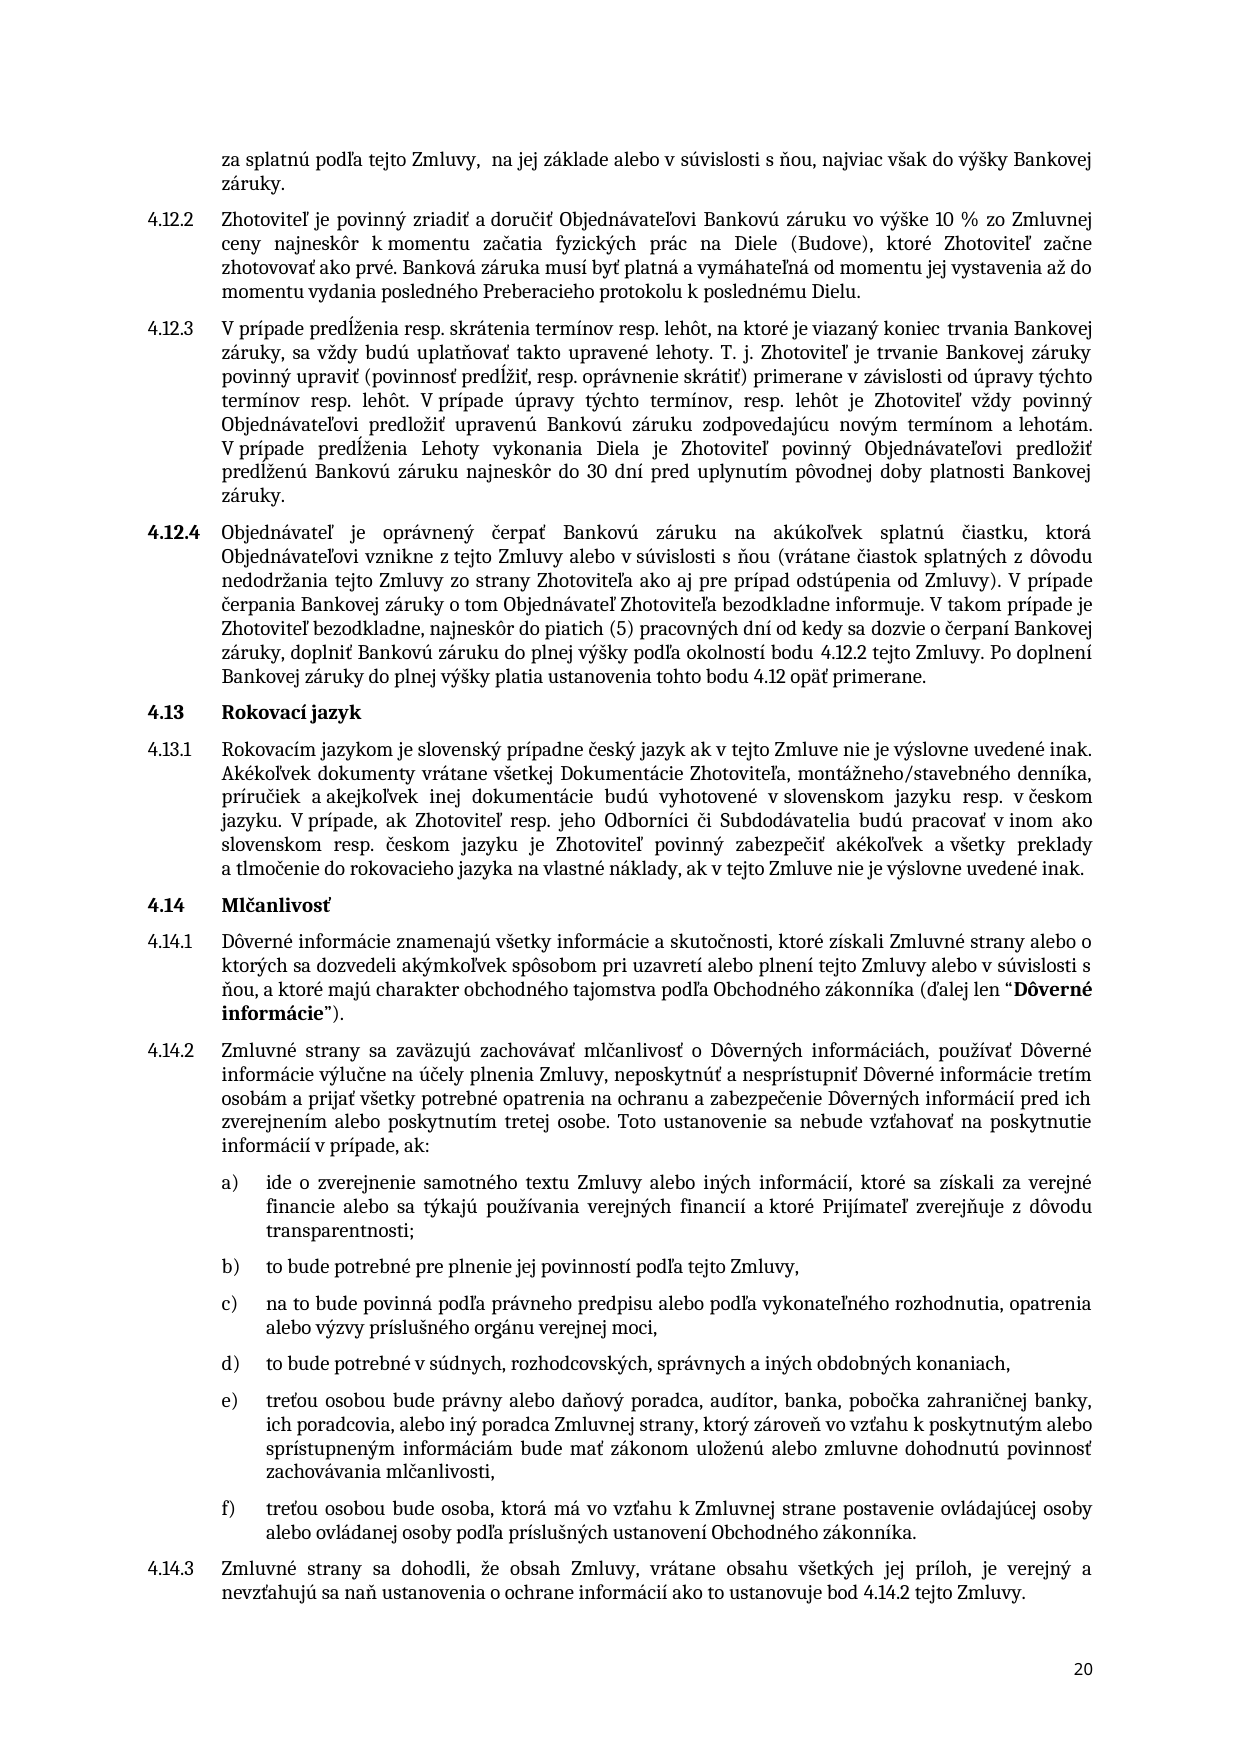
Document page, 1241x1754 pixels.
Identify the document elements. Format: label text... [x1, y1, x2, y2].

list treťou osobou bude právny alebo daňový poradca, audítor, banka, pobočka zahraničnej banky, ich poradcovia, alebo iný poradca Zmluvnej strany, ktorý zároveň vo vzťahu k poskytnutým alebo sprístupneným informáciám bude mať zákonom uloženú alebo zmluvne dohodnutú povinnosť zachovávania mlčanlivosti, [221, 1388, 1093, 1484]
list V prípade predĺženia resp. skrátenia termínov resp. lehôt, na ktoré je viazaný koniec trvania Bankovej záruky, sa vždy budú uplatňovať takto upravené lehoty. T. j. Zhotoviteľ je trvanie Bankovej záruky povinný upraviť (povinnosť predĺžiť, resp. oprávnenie skrátiť) primerane v závislosti od úpravy týchto termínov resp. lehôt. V prípade úpravy týchto termínov, resp. lehôt je Zhotoviteľ vždy povinný Objednávateľovi predložiť upravenú Bankovú záruku zodpovedajúcu novým termínom a lehotám. V prípade predĺženia Lehoty vykonania Diela je Zhotoviteľ povinný Objednávateľovi predložiť predĺženú Bankovú záruku najneskôr do 30 dní pred uplynutím pôvodnej doby platnosti Bankovej záruky. [148, 316, 1093, 508]
list Zmluvné strany sa dohodli, že obsah Zmluvy, vrátane obsahu všetkých jej príloh, je verejný a nevzťahujú sa naň ustanovenia o ochrane informácií ako to ustanovuje bod 4.14.2 tejto Zmluvy. [148, 1557, 1093, 1605]
list ide o zverejnenie samotného textu Zmluvy alebo iných informácií, ktoré sa získali za verejné financie alebo sa týkajú používania verejných financií a ktoré Prijímateľ zverejňuje z dôvodu transparentnosti; [221, 1171, 1093, 1242]
list to bude potrebné v súdnych, rozhodcovských, správnych a iných obdobných konaniach, [221, 1352, 1093, 1376]
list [148, 148, 1093, 196]
list Rokovacím jazykom je slovenský prípadne český jazyk ak v tejto Zmluve nie je výslovne uvedené inak. Akékoľvek dokumenty vrátane všetkej Dokumentácie Zhotoviteľa, montážneho/stavebného denníka, príručiek a akejkoľvek inej dokumentácie budú vyhotovené v slovenskom jazyku resp. v českom jazyku. V prípade, ak Zhotoviteľ resp. jeho Odborníci či Subdodávatelia budú pracovať v inom ako slovenskom resp. českom jazyku je Zhotoviteľ povinný zabezpečiť akékoľvek a všetky preklady a tlmočenie do rokovacieho jazyka na vlastné náklady, ak v tejto Zmluve nie je výslovne uvedené inak. [148, 737, 1093, 881]
list Mlčanlivosť [148, 893, 1093, 917]
list Zhotoviteľ je povinný zriadiť a doručiť Objednávateľovi Bankovú záruku vo výške 10 % zo Zmluvnej ceny najneskôr k momentu začatia fyzických prác na Diele (Budove), ktoré Zhotoviteľ začne zhotovovať ako prvé. Banková záruka musí byť platná a vymáhateľná od momentu jej vystavenia až do momentu vydania posledného Preberacieho protokolu k poslednému Dielu. [148, 208, 1093, 304]
list Rokovací jazyk [148, 701, 1093, 725]
list na to bude povinná podľa právneho predpisu alebo podľa vykonateľného rozhodnutia, opatrenia alebo výzvy príslušného orgánu verejnej moci, [221, 1291, 1093, 1339]
list to bude potrebné pre plnenie jej povinností podľa tejto Zmluvy, [221, 1255, 1093, 1279]
list Objednávateľ je oprávnený čerpať Bankovú záruku na akúkoľvek splatnú čiastku, ktorá Objednávateľovi vznikne z tejto Zmluvy alebo v súvislosti s ňou (vrátane čiastok splatných z dôvodu nedodržania tejto Zmluvy zo strany Zhotoviteľa ako aj pre prípad odstúpenia od Zmluvy). V prípade čerpania Bankovej záruky o tom Objednávateľ Zhotoviteľa bezodkladne informuje. V takom prípade je Zhotoviteľ bezodkladne, najneskôr do piatich (5) pracovných dní od kedy sa dozvie o čerpaní Bankovej záruky, doplniť Bankovú záruku do plnej výšky podľa okolností bodu 4.12.2 tejto Zmluvy. Po doplnení Bankovej záruky do plnej výšky platia ustanovenia tohto bodu 4.12 opäť primerane. [148, 521, 1093, 688]
list Dôverné informácie znamenajú všetky informácie a skutočnosti, ktoré získali Zmluvné strany alebo o ktorých sa dozvedeli akýmkoľvek spôsobom pri uzavretí alebo plnení tejto Zmluvy alebo v súvislosti s ňou, a ktoré majú charakter obchodného tajomstva podľa Obchodného zákonníka (ďalej len “Dôverné informácie”). [148, 930, 1093, 1026]
list Zmluvné strany sa zaväzujú zachovávať mlčanlivosť o Dôverných informáciách, používať Dôverné informácie výlučne na účely plnenia Zmluvy, neposkytnúť a nesprístupniť Dôverné informácie tretím osobám a prijať všetky potrebné opatrenia na ochranu a zabezpečenie Dôverných informácií pred ich zverejnením alebo poskytnutím tretej osobe. Toto ustanovenie sa nebude vzťahovať na poskytnutie informácií v prípade, ak: [148, 1038, 1093, 1158]
list treťou osobou bude osoba, ktorá má vo vzťahu k Zmluvnej strane postavenie ovládajúcej osoby alebo ovládanej osoby podľa príslušných ustanovení Obchodného zákonníka. [221, 1497, 1093, 1544]
